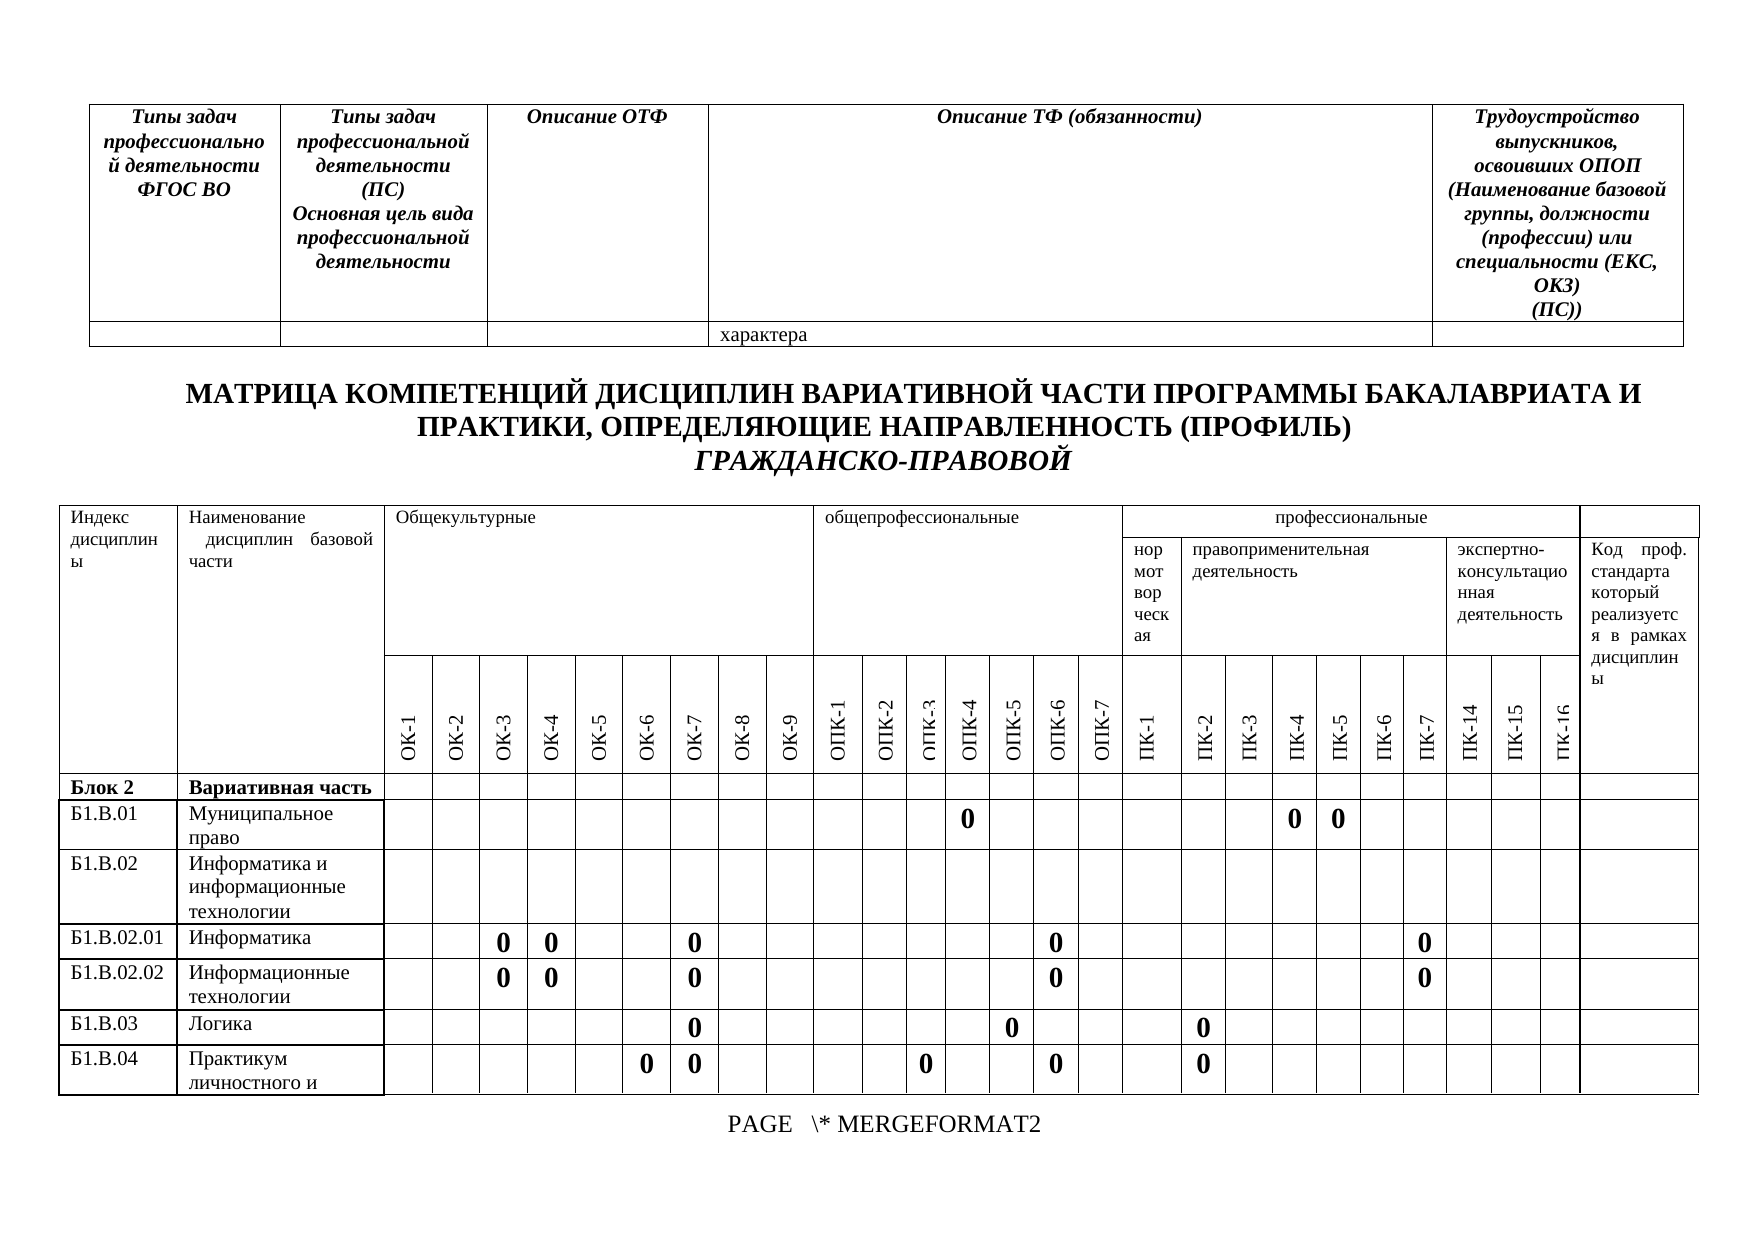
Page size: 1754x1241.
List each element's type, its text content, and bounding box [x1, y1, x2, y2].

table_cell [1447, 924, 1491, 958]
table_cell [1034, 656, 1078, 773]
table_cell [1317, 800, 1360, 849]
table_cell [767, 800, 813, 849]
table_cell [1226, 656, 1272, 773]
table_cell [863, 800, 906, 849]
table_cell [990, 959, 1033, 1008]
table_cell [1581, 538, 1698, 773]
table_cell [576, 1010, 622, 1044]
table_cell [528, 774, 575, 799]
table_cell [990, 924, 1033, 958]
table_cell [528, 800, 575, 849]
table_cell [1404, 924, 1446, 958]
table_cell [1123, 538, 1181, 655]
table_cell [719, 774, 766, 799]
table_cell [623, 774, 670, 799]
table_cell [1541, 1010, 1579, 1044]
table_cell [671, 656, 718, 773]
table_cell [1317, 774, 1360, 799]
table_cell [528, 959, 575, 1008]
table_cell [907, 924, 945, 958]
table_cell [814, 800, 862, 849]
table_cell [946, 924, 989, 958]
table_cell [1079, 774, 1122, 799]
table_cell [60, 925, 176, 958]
text ГРАЖДАНСКО-ПРАВОВОЙ [89, 443, 1680, 477]
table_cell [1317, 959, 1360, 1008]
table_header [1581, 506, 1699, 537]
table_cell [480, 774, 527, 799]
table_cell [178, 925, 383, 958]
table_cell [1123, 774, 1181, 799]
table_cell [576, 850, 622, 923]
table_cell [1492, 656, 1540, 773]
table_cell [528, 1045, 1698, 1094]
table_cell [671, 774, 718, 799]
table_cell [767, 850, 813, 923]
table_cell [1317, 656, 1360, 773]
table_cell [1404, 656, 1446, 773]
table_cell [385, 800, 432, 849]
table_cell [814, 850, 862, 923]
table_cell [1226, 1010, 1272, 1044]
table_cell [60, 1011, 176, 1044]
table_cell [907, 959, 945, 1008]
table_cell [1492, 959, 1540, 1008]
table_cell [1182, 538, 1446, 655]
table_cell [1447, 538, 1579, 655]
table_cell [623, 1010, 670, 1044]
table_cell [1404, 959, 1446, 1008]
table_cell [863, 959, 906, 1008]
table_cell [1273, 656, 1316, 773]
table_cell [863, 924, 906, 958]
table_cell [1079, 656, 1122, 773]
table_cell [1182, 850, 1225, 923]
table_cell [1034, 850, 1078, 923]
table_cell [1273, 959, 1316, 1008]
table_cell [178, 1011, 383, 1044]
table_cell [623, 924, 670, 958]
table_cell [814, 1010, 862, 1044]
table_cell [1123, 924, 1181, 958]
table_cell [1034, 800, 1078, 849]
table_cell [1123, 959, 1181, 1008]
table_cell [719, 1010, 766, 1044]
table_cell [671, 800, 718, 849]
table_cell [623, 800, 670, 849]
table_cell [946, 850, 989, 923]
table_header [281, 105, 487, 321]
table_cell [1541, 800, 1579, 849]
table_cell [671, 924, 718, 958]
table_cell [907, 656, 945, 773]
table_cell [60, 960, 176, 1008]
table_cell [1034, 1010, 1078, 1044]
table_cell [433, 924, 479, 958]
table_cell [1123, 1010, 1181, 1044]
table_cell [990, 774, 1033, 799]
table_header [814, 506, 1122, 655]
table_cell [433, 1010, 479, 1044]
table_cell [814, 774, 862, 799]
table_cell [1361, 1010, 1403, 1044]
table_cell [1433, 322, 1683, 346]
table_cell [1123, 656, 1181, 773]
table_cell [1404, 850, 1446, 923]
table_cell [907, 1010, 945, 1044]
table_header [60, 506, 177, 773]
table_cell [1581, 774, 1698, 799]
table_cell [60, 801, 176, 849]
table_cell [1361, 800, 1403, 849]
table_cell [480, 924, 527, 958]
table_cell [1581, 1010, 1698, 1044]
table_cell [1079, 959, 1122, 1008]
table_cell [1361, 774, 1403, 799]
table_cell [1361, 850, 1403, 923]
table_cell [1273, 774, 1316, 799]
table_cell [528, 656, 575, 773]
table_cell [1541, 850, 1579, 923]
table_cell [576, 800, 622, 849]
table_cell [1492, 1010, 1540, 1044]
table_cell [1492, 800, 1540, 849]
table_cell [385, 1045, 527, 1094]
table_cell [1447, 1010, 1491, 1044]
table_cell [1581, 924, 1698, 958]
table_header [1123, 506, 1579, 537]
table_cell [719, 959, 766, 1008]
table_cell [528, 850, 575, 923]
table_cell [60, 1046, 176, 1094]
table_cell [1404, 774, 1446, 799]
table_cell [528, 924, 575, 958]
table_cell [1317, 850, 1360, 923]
list МАТРИЦА КОМПЕТЕНЦИЙ ДИСЦИПЛИН ВАРИАТИВНОЙ ЧАСТИ ПРОГРАММЫ БАКАЛАВРИАТА И ПРАКТИКИ, ОПРЕДЕЛЯЮЩИЕ НАПРАВЛЕННОСТЬ (ПРОФИЛЬ) [89, 376, 1680, 443]
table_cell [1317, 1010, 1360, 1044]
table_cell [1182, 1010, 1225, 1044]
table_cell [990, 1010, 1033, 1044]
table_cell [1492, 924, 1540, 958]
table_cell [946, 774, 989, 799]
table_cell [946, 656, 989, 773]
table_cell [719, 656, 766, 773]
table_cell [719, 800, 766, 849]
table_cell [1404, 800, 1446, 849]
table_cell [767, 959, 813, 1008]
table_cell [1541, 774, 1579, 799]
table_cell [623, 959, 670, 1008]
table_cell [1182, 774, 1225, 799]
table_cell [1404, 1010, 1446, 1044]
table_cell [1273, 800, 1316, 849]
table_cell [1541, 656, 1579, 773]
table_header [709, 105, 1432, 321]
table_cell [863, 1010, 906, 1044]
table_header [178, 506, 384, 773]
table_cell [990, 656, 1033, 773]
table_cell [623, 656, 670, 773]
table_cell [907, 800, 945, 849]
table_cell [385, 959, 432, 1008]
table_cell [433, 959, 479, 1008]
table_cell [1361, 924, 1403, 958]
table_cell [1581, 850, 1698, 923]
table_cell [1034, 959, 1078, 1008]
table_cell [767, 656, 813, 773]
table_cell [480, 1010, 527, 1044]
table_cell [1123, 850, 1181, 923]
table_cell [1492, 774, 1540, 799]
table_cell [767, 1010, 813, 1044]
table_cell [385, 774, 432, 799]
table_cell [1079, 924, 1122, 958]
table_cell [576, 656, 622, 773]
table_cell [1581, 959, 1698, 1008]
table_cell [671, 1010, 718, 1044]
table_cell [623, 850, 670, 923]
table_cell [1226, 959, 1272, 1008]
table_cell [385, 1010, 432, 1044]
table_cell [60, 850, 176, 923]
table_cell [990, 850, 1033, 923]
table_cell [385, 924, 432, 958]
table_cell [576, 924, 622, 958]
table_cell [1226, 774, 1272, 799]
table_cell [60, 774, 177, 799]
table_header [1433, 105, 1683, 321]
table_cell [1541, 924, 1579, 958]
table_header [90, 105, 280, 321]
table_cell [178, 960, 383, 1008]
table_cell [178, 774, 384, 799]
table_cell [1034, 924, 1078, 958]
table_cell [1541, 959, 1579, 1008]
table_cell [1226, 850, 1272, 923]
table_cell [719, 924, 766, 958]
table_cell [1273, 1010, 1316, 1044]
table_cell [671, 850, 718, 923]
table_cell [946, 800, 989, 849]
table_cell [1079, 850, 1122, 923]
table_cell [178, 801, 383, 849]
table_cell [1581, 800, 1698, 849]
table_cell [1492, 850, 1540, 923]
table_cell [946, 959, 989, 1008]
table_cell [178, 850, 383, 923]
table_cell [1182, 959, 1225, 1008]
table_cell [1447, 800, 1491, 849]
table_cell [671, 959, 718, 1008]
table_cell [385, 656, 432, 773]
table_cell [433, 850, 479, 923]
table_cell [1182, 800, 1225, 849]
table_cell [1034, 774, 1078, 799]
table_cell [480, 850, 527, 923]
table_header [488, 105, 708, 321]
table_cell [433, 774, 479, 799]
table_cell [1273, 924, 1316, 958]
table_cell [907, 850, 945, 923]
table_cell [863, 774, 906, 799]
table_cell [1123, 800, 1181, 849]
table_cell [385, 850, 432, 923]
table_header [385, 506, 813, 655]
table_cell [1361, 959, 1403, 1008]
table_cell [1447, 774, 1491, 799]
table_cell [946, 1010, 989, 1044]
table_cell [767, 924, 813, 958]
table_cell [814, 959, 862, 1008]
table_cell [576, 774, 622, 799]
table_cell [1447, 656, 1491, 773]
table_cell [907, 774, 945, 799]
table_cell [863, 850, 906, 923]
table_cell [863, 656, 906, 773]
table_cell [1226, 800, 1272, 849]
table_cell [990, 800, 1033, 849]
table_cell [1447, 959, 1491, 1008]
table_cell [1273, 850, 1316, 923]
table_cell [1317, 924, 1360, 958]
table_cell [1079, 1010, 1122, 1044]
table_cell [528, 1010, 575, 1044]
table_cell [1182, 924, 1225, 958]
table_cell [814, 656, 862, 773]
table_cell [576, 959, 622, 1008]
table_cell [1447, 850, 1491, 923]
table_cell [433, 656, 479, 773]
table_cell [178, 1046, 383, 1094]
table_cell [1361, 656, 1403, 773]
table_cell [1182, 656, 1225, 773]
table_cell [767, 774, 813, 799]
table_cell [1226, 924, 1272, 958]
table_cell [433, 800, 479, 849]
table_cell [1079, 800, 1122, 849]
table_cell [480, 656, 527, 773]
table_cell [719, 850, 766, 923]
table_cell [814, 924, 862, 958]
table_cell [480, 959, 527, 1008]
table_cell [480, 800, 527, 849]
